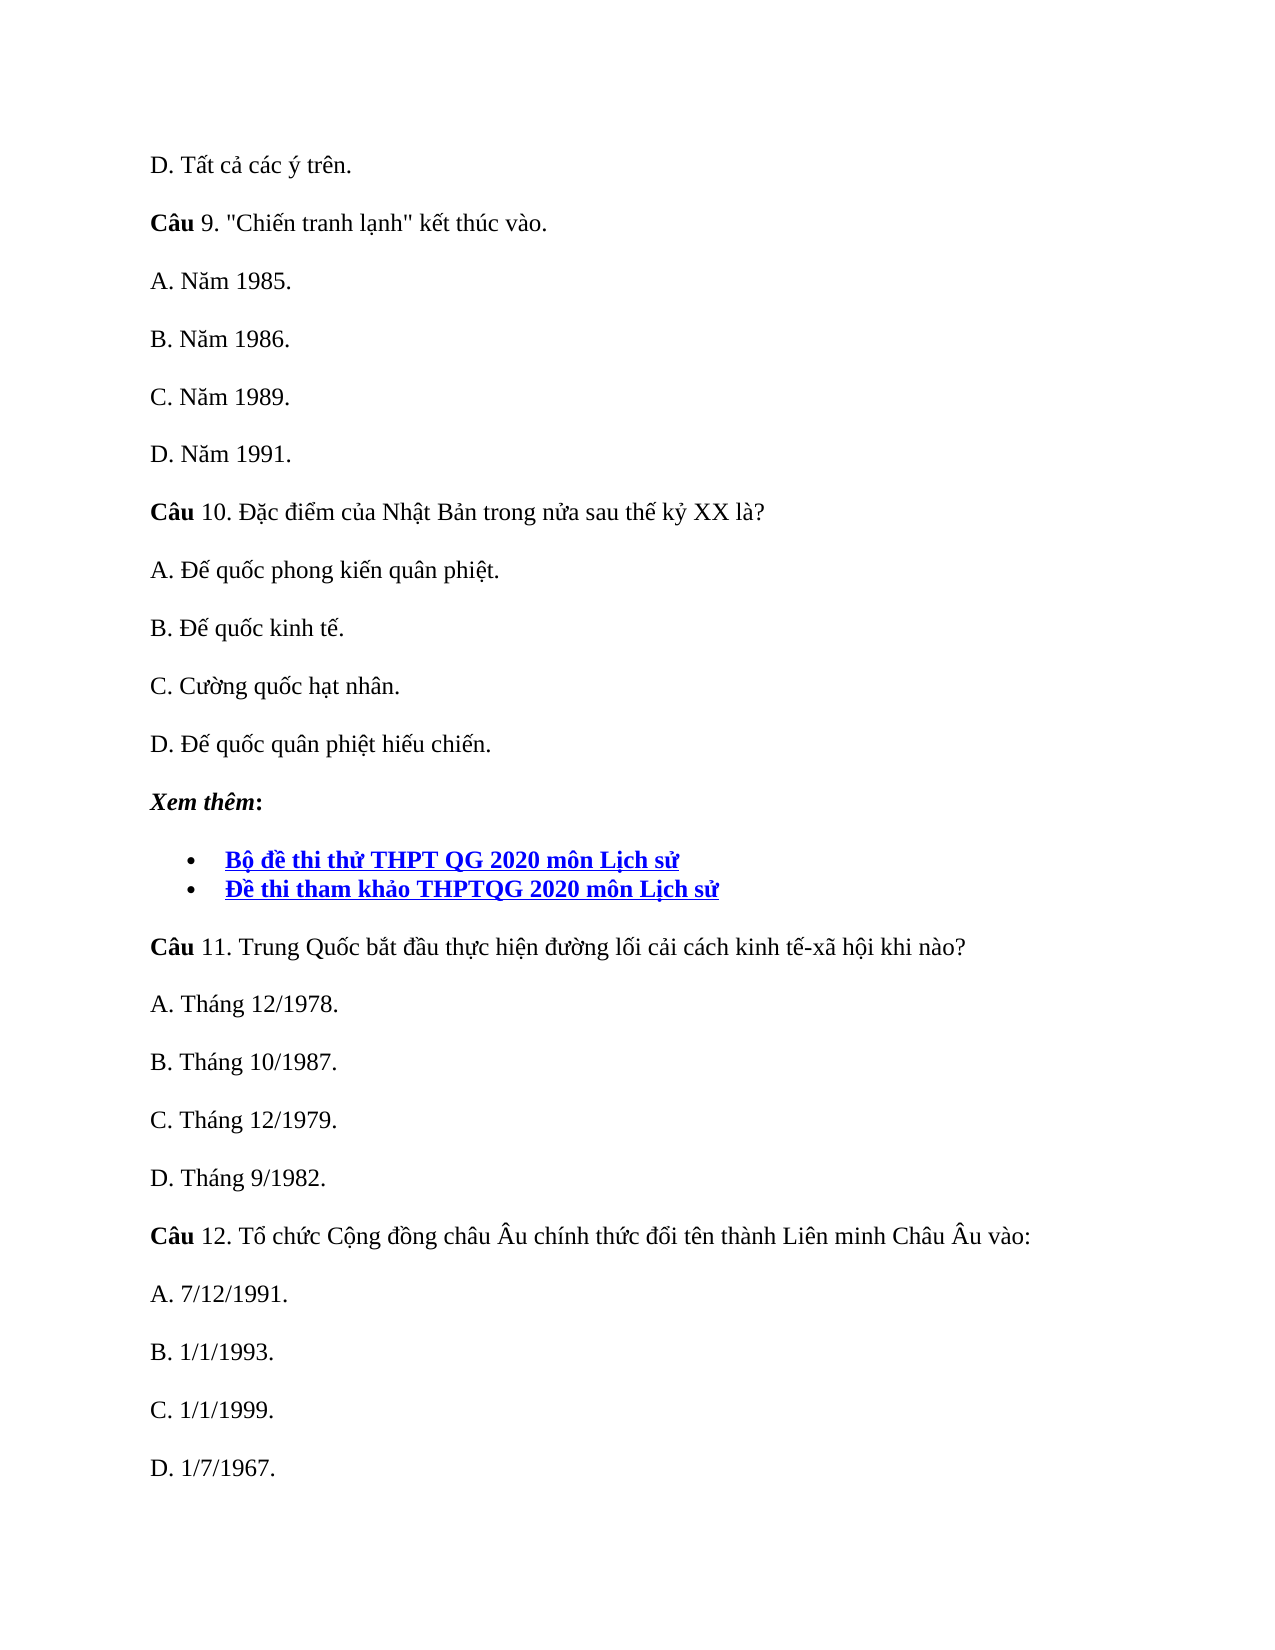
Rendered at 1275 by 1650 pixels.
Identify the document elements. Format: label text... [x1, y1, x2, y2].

text B. Năm 1986. [150, 324, 1125, 352]
text B. Đế quốc kinh tế. [150, 613, 1125, 642]
text C. 1/1/1999. [150, 1395, 1125, 1424]
text D. 1/7/1967. [150, 1453, 1125, 1482]
text C. Cường quốc hạt nhân. [150, 671, 1125, 700]
text D. Năm 1991. [150, 439, 1125, 468]
text Câu 10. Đặc điểm của Nhật Bản trong nửa sau thế kỷ XX là? [150, 497, 1125, 526]
list Bộ đề thi thử THPT QG 2020 môn Lịch sử [187, 845, 1125, 874]
text A. Năm 1985. [150, 266, 1125, 294]
text A. 7/12/1991. [150, 1279, 1125, 1308]
text D. Đế quốc quân phiệt hiếu chiến. [150, 729, 1125, 758]
text D. Tất cả các ý trên. [150, 150, 1125, 179]
text Câu 11. Trung Quốc bắt đầu thực hiện đường lối cải cách kinh tế-xã hội khi nào? [150, 932, 1125, 960]
text B. 1/1/1993. [150, 1337, 1125, 1366]
text A. Tháng 12/1978. [150, 989, 1125, 1018]
text D. Tháng 9/1982. [150, 1163, 1125, 1192]
text Xem thêm: [150, 787, 1125, 816]
text Câu 12. Tổ chức Cộng đồng châu Âu chính thức đổi tên thành Liên minh Châu Âu vào: [150, 1221, 1125, 1250]
list Đề thi tham khảo THPTQG 2020 môn Lịch sử [187, 874, 1125, 902]
text A. Đế quốc phong kiến quân phiệt. [150, 555, 1125, 584]
text Câu 9. "Chiến tranh lạnh" kết thúc vào. [150, 208, 1125, 237]
text C. Tháng 12/1979. [150, 1105, 1125, 1134]
text C. Năm 1989. [150, 382, 1125, 410]
text B. Tháng 10/1987. [150, 1047, 1125, 1076]
